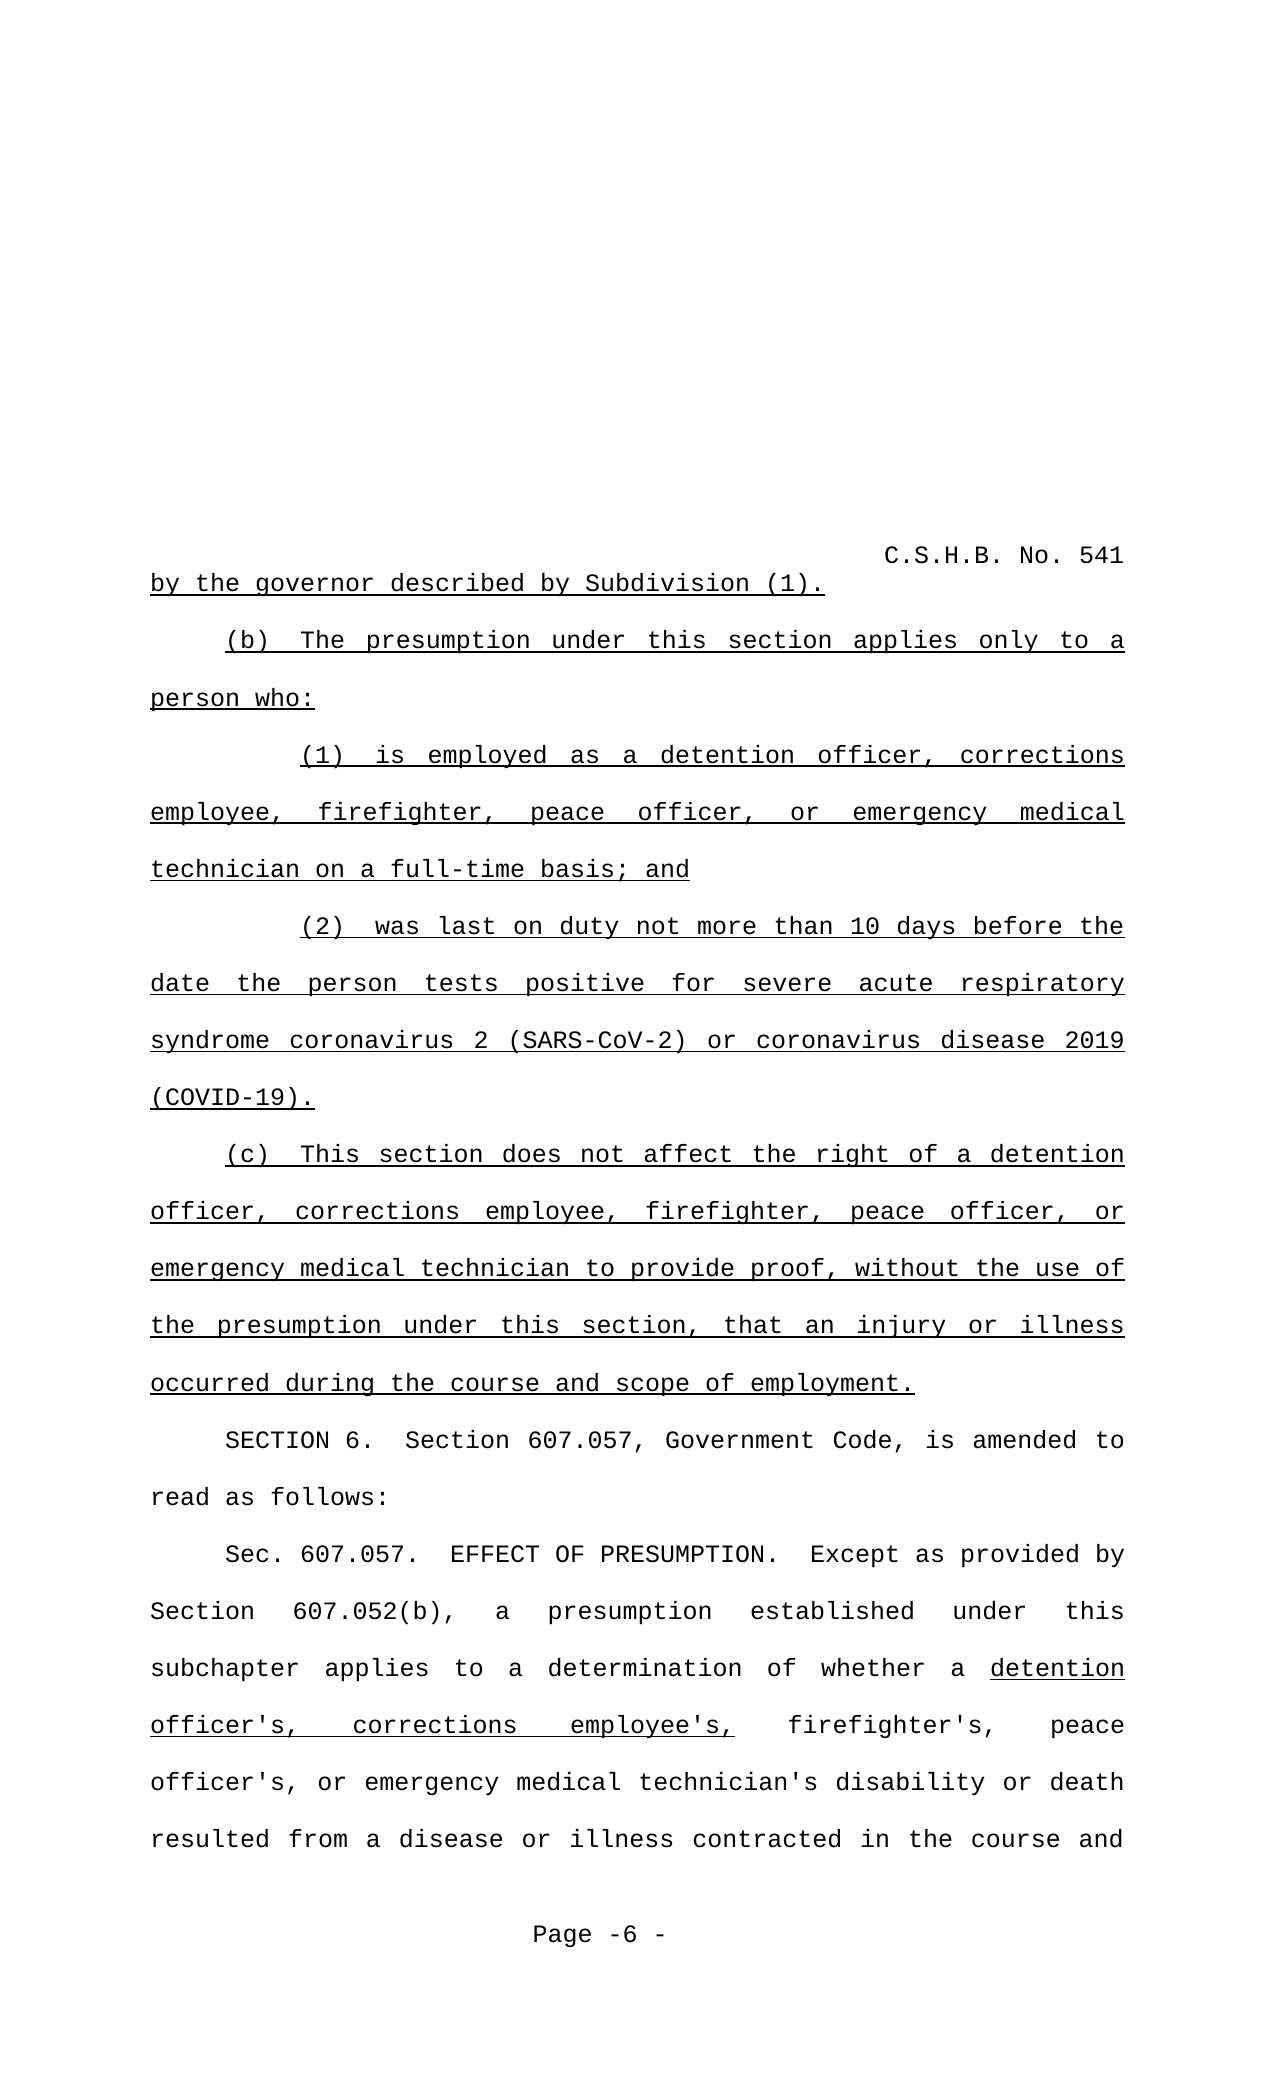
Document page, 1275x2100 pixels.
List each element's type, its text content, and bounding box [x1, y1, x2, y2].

text (c) This section does not affect the right of a detention officer, corrections employee, firefighter, peace officer, or emergency medical technician to provide proof, without the use of the presumption under this section, that an injury or illness occurred during the course and scope of employment. [150, 1281, 1125, 1336]
text (c) This section does not affect the right of a detention officer, corrections employee, firefighter, peace officer, or emergency medical technician to provide proof, without the use of the presumption under this section, that an injury or illness occurred during the course and scope of employment. [150, 1224, 1125, 1279]
text (2) was last on duty not more than 10 days before the date the person tests positive for severe acute respiratory syndrome coronavirus 2 (SARS-CoV-2) or coronavirus disease 2019 (COVID-19). [150, 1052, 1125, 1113]
text (2) was last on duty not more than 10 days before the date the person tests positive for severe acute respiratory syndrome coronavirus 2 (SARS-CoV-2) or coronavirus disease 2019 (COVID-19). [150, 913, 1125, 994]
text (1) is employed as a detention officer, corrections employee, firefighter, peace officer, or emergency medical technician on a full-time basis; and [150, 824, 1125, 885]
text (2) was last on duty not more than 10 days before the date the person tests positive for severe acute respiratory syndrome coronavirus 2 (SARS-CoV-2) or coronavirus disease 2019 (COVID-19). [150, 995, 1125, 1051]
text (b) The presumption under this section applies only to a person who: [150, 628, 1125, 713]
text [150, 1541, 1125, 1855]
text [150, 571, 1125, 599]
text SECTION 6. Section 607.057, Government Code, is amended to read as follows: [150, 1427, 1125, 1513]
text (c) This section does not affect the right of a detention officer, corrections employee, firefighter, peace officer, or emergency medical technician to provide proof, without the use of the presumption under this section, that an injury or illness occurred during the course and scope of employment. [150, 1142, 1125, 1222]
text (c) This section does not affect the right of a detention officer, corrections employee, firefighter, peace officer, or emergency medical technician to provide proof, without the use of the presumption under this section, that an injury or illness occurred during the course and scope of employment. [150, 1338, 1125, 1398]
text (1) is employed as a detention officer, corrections employee, firefighter, peace officer, or emergency medical technician on a full-time basis; and [150, 742, 1125, 822]
